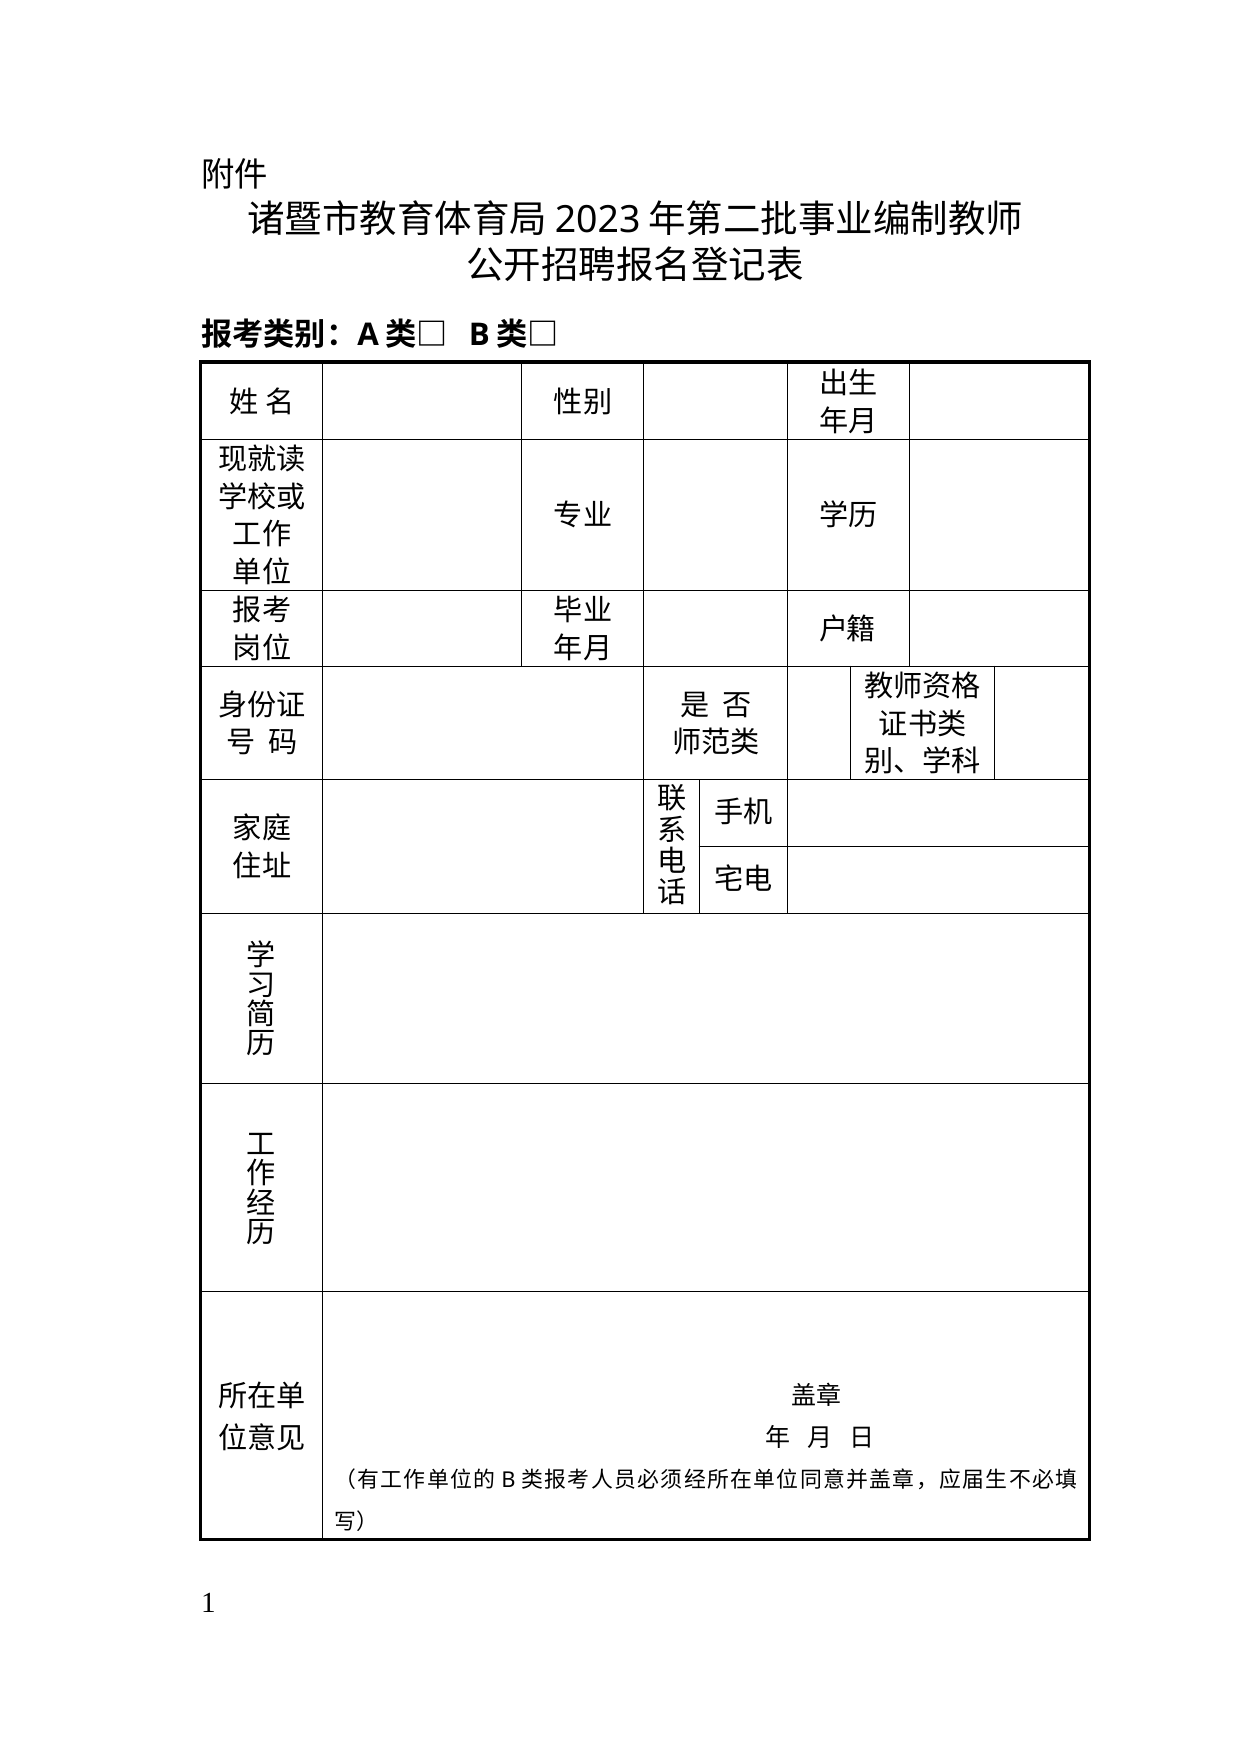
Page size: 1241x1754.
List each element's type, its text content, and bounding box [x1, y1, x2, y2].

table_cell 毕业 年月 [522, 591, 643, 666]
table_cell 所在单位意见 [202, 1292, 322, 1538]
table_cell 学历 [788, 440, 909, 589]
table_cell [323, 667, 643, 779]
table_cell 手机 [700, 780, 787, 846]
table_cell [323, 1084, 1088, 1291]
table_cell [910, 440, 1088, 589]
table_cell 联系电话 [644, 780, 699, 912]
text 报考类别：A类□ B类□ [201, 287, 1069, 360]
table_cell [644, 440, 787, 589]
table_cell 家庭 住址 [202, 780, 322, 912]
table_cell 身份证 号 码 [202, 667, 322, 779]
table_cell [788, 780, 1088, 846]
text 附件 [201, 150, 1069, 196]
table_header [323, 364, 521, 438]
table_cell 报考 岗位 [202, 591, 322, 666]
table_cell [788, 847, 1088, 912]
table_cell 是 否 师范类 [644, 667, 787, 779]
table_cell 学习简历 [202, 914, 322, 1083]
table_header 出生 年月 [788, 364, 909, 438]
table_cell 现就读学校或工作 单位 [202, 440, 322, 589]
table_header 姓 名 [202, 364, 322, 438]
table_cell 专业 [522, 440, 643, 589]
table_cell [644, 591, 787, 666]
table_cell 工作经历 [202, 1084, 322, 1291]
table_cell [323, 914, 1088, 1083]
table_cell 宅电 [700, 847, 787, 912]
table_cell 户籍 [788, 591, 909, 666]
table_cell [323, 780, 643, 912]
table_cell [323, 591, 521, 666]
table_cell 盖章 年 月 日 （有工作单位的B类报考人员必须经所在单位同意并盖章，应届生不必填写） [323, 1292, 1088, 1538]
text 公开招聘报名登记表 [201, 242, 1069, 287]
table_cell [323, 440, 521, 589]
table_header [644, 364, 787, 438]
table_cell 教师资格证书类别、学科 [851, 667, 994, 779]
table_cell [995, 667, 1088, 779]
table_header 性别 [522, 364, 643, 438]
table_cell [910, 591, 1088, 666]
text 诸暨市教育体育局2023年第二批事业编制教师 [201, 196, 1069, 242]
table_cell [788, 667, 850, 779]
table_header [910, 364, 1088, 438]
